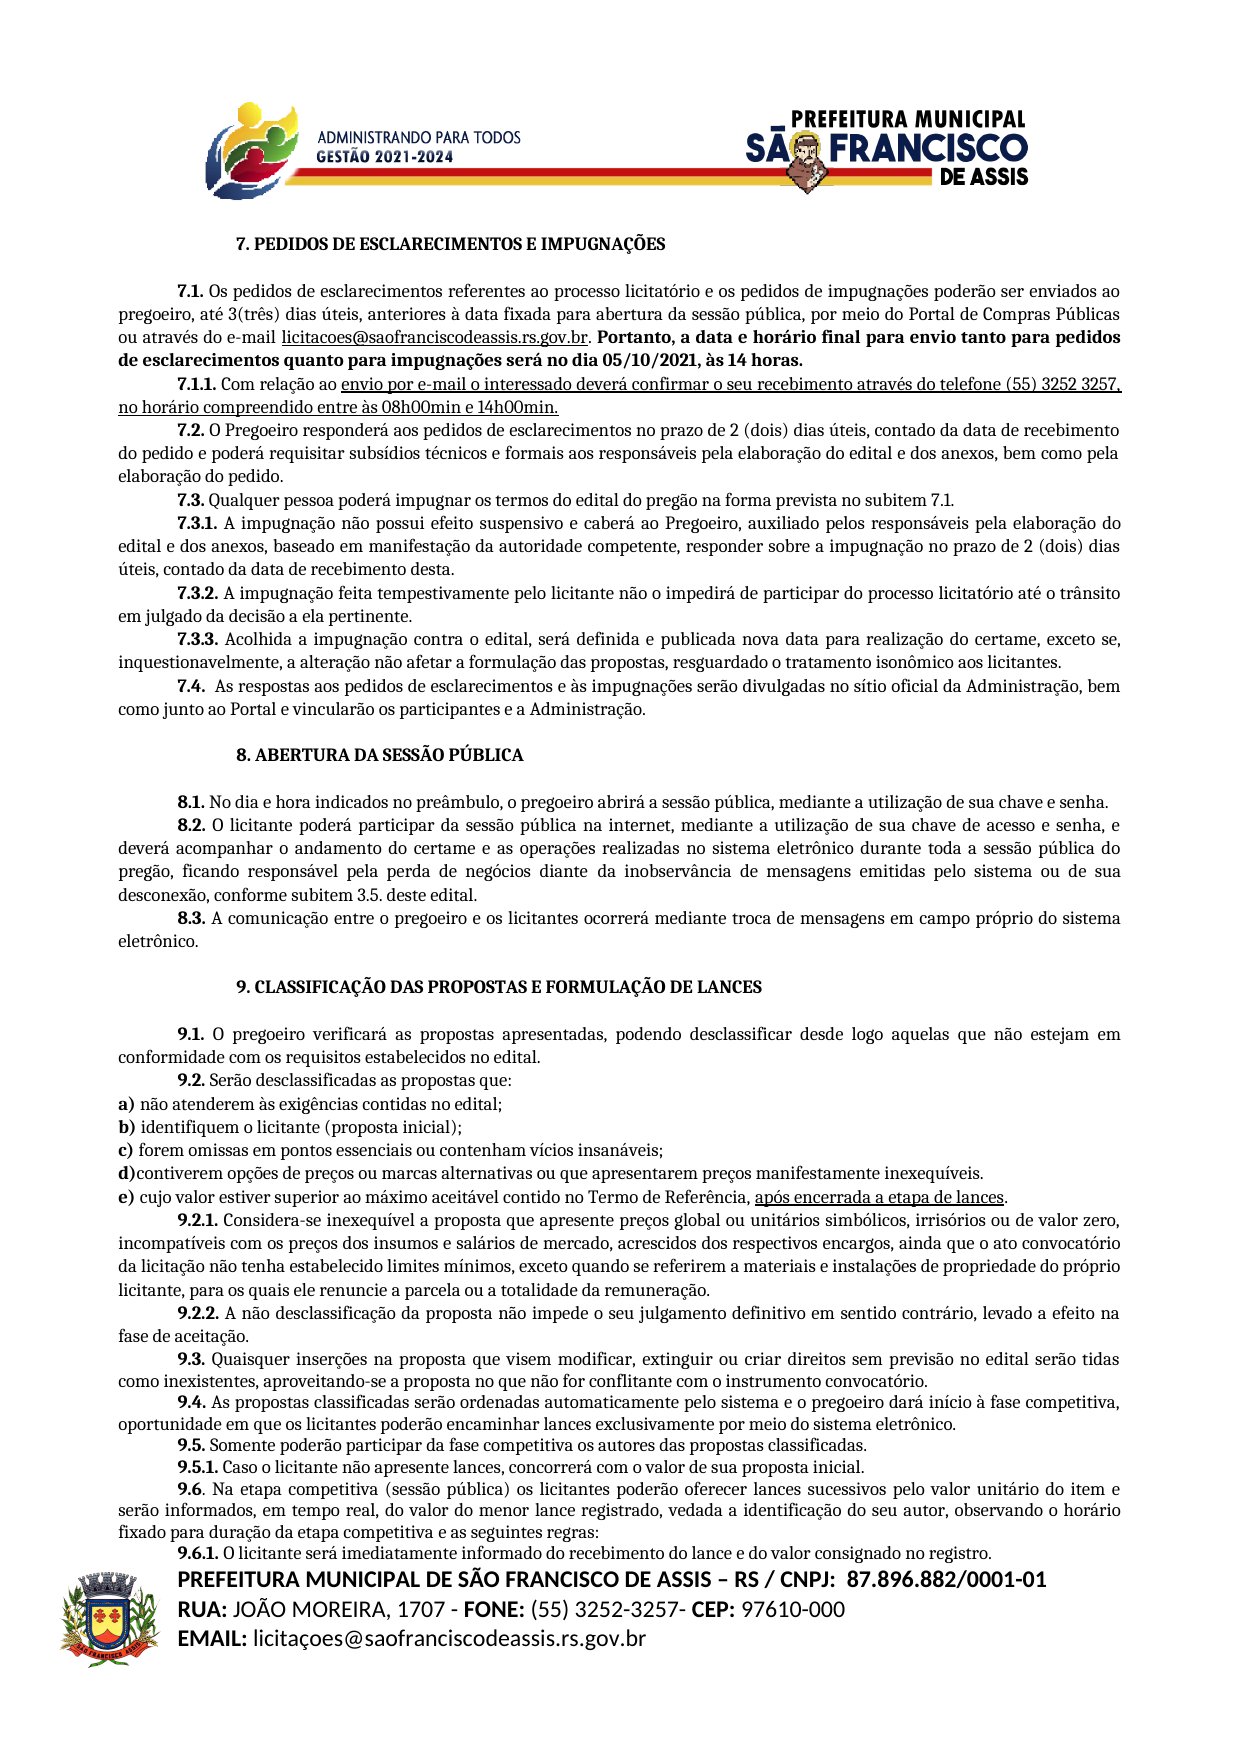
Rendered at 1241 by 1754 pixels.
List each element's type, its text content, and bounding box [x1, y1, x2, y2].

text 9.2.1. Considera-se inexequível a proposta que apresente preços global ou unitários simbólicos, irrisórios ou de valor zero, incompatíveis com os preços dos insumos e salários de mercado, acrescidos dos respectivos encargos, ainda que o ato convocatório da licitação não tenha estabelecido limites mínimos, exceto quando se referirem a materiais e instalações de propriedade do próprio licitante, para os quais ele renuncie a parcela ou a totalidade da remuneração. [118, 1209, 1122, 1301]
text b) identifiquem o licitante (proposta inicial); [118, 1116, 1122, 1138]
text 9.3. Quaisquer inserções na proposta que visem modificar, extinguir ou criar direitos sem previsão no edital serão tidas como inexistentes, aproveitando-se a proposta no que não for conflitante com o instrumento convocatório. [118, 1349, 1122, 1392]
text a) não atenderem às exigências contidas no edital; [118, 1093, 1122, 1115]
text 7.3.2. A impugnação feita tempestivamente pelo licitante não o impedirá de participar do processo licitatório até o trânsito em julgado da decisão a ela pertinente. [118, 582, 1122, 627]
text 9.2. Serão desclassificadas as propostas que: [118, 1070, 1122, 1092]
text 9.6.1. O licitante será imediatamente informado do recebimento do lance e do valor consignado no registro. [118, 1543, 1122, 1564]
text 9.5.1. Caso o licitante não apresente lances, concorrerá com o valor de sua proposta inicial. [118, 1457, 1122, 1478]
text 9. CLASSIFICAÇÃO DAS PROPOSTAS E FORMULAÇÃO DE LANCES [118, 977, 1122, 999]
text 8.2. O licitante poderá participar da sessão pública na internet, mediante a utilização de sua chave de acesso e senha, e deverá acompanhar o andamento do certame e as operações realizadas no sistema eletrônico durante toda a sessão pública do pregão, ficando responsável pela perda de negócios diante da inobservância de mensagens emitidas pelo sistema ou de sua desconexão, conforme subitem 3.5. deste edital. [118, 814, 1122, 906]
picture [177, 73, 1063, 234]
text 7.3. Qualquer pessoa poderá impugnar os termos do edital do pregão na forma prevista no subitem 7.1. [118, 489, 1122, 511]
text c) forem omissas em pontos essenciais ou contenham vícios insanáveis; [118, 1140, 1122, 1161]
text 7.4. As respostas aos pedidos de esclarecimentos e às impugnações serão divulgadas no sítio oficial da Administração, bem como junto ao Portal e vincularão os participantes e a Administração. [118, 675, 1122, 720]
text 8.1. No dia e hora indicados no preâmbulo, o pregoeiro abrirá a sessão pública, mediante a utilização de sua chave e senha. [118, 791, 1122, 813]
text 9.2.2. A não desclassificação da proposta não impede o seu julgamento definitivo em sentido contrário, levado a efeito na fase de aceitação. [118, 1302, 1122, 1347]
text 9.1. O pregoeiro verificará as propostas apresentadas, podendo desclassificar desde logo aquelas que não estejam em conformidade com os requisitos estabelecidos no edital. [118, 1023, 1122, 1068]
picture [50, 1570, 169, 1669]
text 9.6. Na etapa competitiva (sessão pública) os licitantes poderão oferecer lances sucessivos pelo valor unitário do item e serão informados, em tempo real, do valor do menor lance registrado, vedada a identificação do seu autor, observando o horário fixado para duração da etapa competitiva e as seguintes regras: [118, 1478, 1122, 1543]
text 9.4. As propostas classificadas serão ordenadas automaticamente pelo sistema e o pregoeiro dará início à fase competitiva, oportunidade em que os licitantes poderão encaminhar lances exclusivamente por meio do sistema eletrônico. [118, 1392, 1122, 1435]
text 7.3.1. A impugnação não possui efeito suspensivo e caberá ao Pregoeiro, auxiliado pelos responsáveis pela elaboração do edital e dos anexos, baseado em manifestação da autoridade competente, responder sobre a impugnação no prazo de 2 (dois) dias úteis, contado da data de recebimento desta. [118, 512, 1122, 581]
text 7. PEDIDOS DE ESCLARECIMENTOS E IMPUGNAÇÕES [118, 234, 1122, 255]
text 9.5. Somente poderão participar da fase competitiva os autores das propostas classificadas. [118, 1435, 1122, 1457]
text 7.1. Os pedidos de esclarecimentos referentes ao processo licitatório e os pedidos de impugnações poderão ser enviados ao pregoeiro, até 3(três) dias úteis, anteriores à data fixada para abertura da sessão pública, por meio do Portal de Compras Públicas ou através do e-mail licitacoes@saofranciscodeassis.rs.gov.br. Portanto, a data e horário final para envio tanto para pedidos de esclarecimentos quanto para impugnações será no dia 05/10/2021, às 14 horas. [118, 280, 1122, 371]
text 8.3. A comunicação entre o pregoeiro e os licitantes ocorrerá mediante troca de mensagens em campo próprio do sistema eletrônico. [118, 907, 1122, 952]
text 7.1.1. Com relação ao envio por e-mail o interessado deverá confirmar o seu recebimento através do telefone (55) 3252 3257, no horário compreendido entre às 08h00min e 14h00min. [118, 373, 1122, 418]
text d)contiverem opções de preços ou marcas alternativas ou que apresentarem preços manifestamente inexequíveis. [118, 1163, 1122, 1184]
text 8. ABERTURA DA SESSÃO PÚBLICA [118, 745, 1122, 766]
text 7.2. O Pregoeiro responderá aos pedidos de esclarecimentos no prazo de 2 (dois) dias úteis, contado da data de recebimento do pedido e poderá requisitar subsídios técnicos e formais aos responsáveis pela elaboração do edital e dos anexos, bem como pela elaboração do pedido. [118, 419, 1122, 488]
text e) cujo valor estiver superior ao máximo aceitável contido no Termo de Referência, após encerrada a etapa de lances. [118, 1186, 1122, 1208]
text 7.3.3. Acolhida a impugnação contra o edital, será definida e publicada nova data para realização do certame, exceto se, inquestionavelmente, a alteração não afetar a formulação das propostas, resguardado o tratamento isonômico aos licitantes. [118, 629, 1122, 673]
